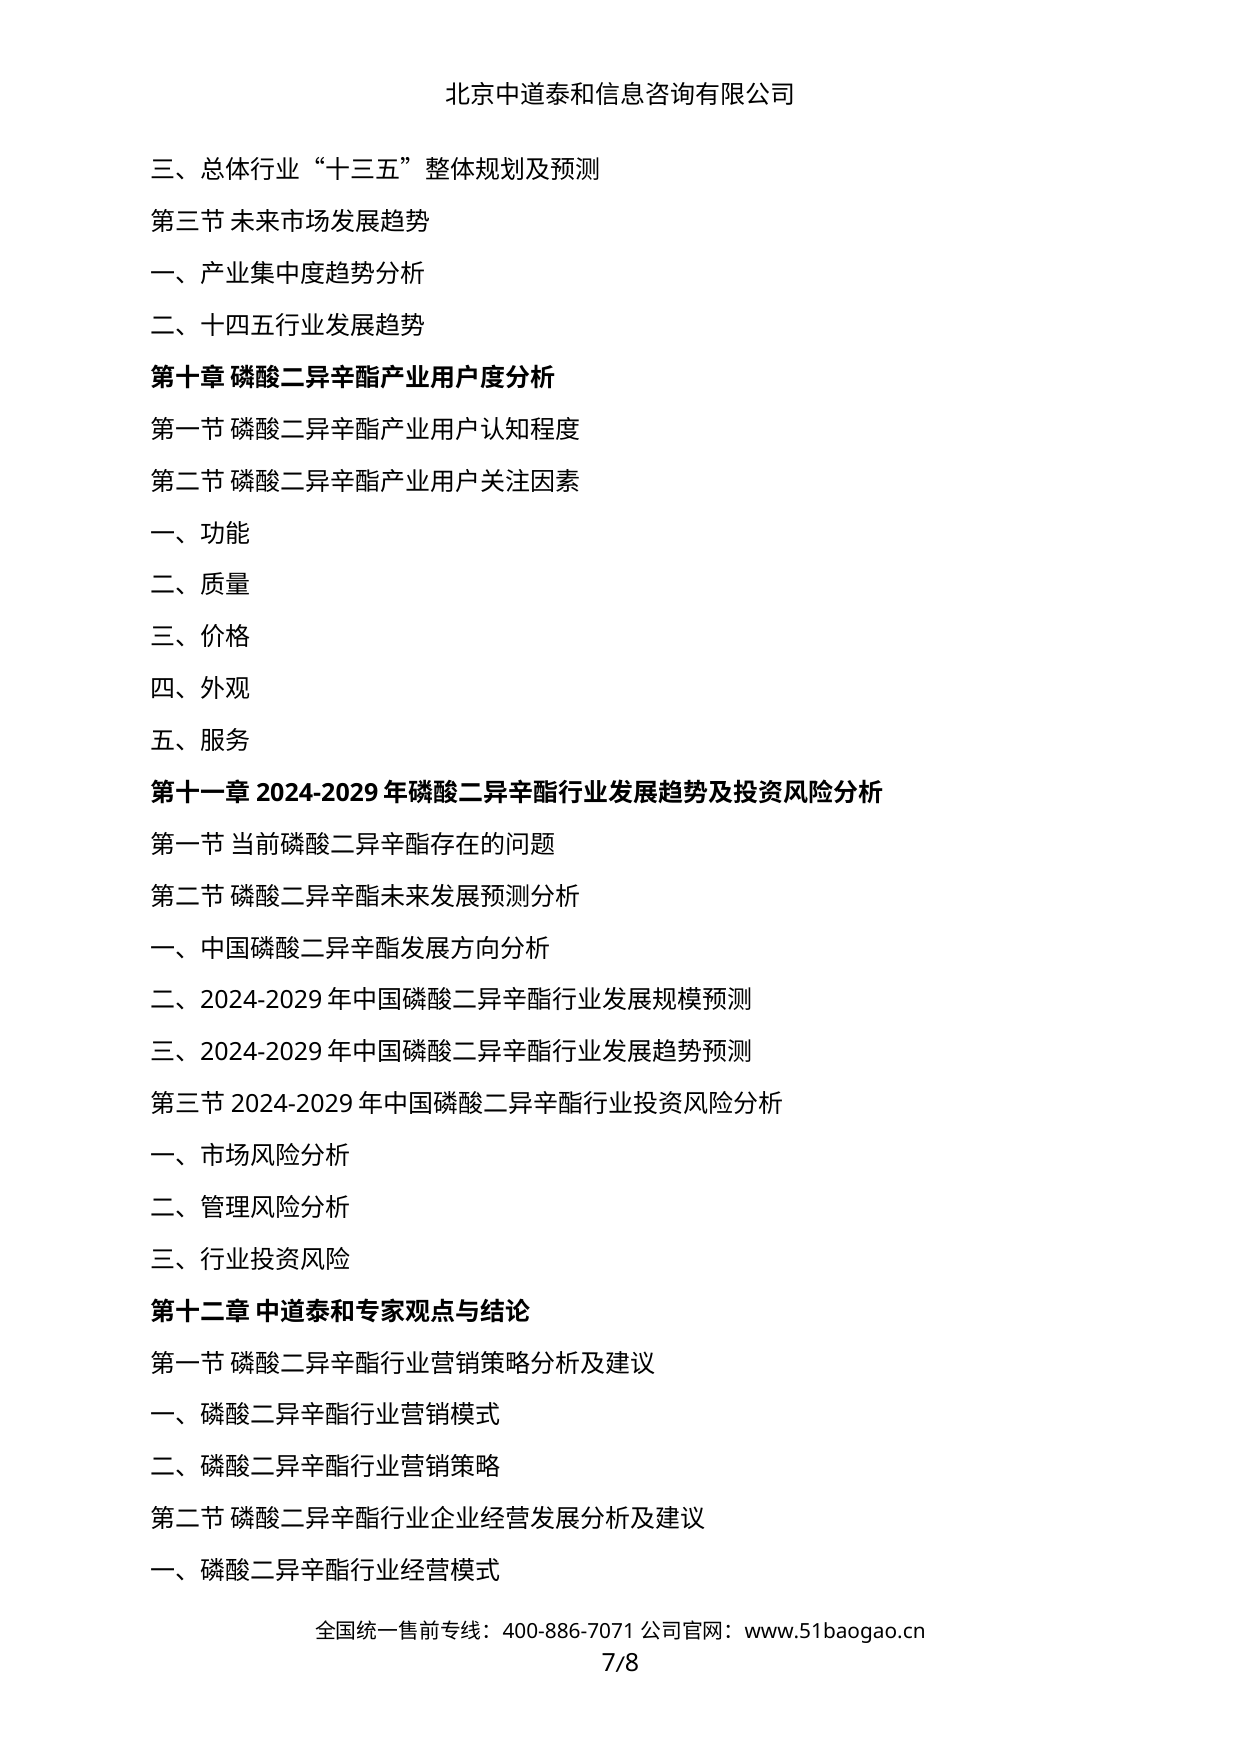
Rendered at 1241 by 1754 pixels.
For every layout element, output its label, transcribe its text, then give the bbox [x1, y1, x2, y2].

text 二、磷酸二异辛酯行业营销策略 [150, 1447, 1090, 1483]
text 第十二章 中道泰和专家观点与结论 [150, 1291, 1090, 1327]
text 第二节 磷酸二异辛酯未来发展预测分析 [150, 876, 1090, 912]
text 三、价格 [150, 617, 1090, 653]
text 第十一章 2024-2029年磷酸二异辛酯行业发展趋势及投资风险分析 [150, 772, 1090, 809]
text 三、行业投资风险 [150, 1239, 1090, 1276]
text 第一节 当前磷酸二异辛酯存在的问题 [150, 824, 1090, 861]
text 五、服务 [150, 721, 1090, 757]
text 三、2024-2029年中国磷酸二异辛酯行业发展趋势预测 [150, 1032, 1090, 1068]
text 二、十四五行业发展趋势 [150, 306, 1090, 342]
text 一、产业集中度趋势分析 [150, 254, 1090, 290]
text 第二节 磷酸二异辛酯行业企业经营发展分析及建议 [150, 1499, 1090, 1535]
text 一、磷酸二异辛酯行业经营模式 [150, 1551, 1090, 1587]
text 第二节 磷酸二异辛酯产业用户关注因素 [150, 461, 1090, 497]
text 一、中国磷酸二异辛酯发展方向分析 [150, 928, 1090, 964]
text 一、磷酸二异辛酯行业营销模式 [150, 1395, 1090, 1431]
text 二、管理风险分析 [150, 1187, 1090, 1224]
text 第十章 磷酸二异辛酯产业用户度分析 [150, 357, 1090, 394]
text 一、功能 [150, 513, 1090, 549]
text 第三节 未来市场发展趋势 [150, 202, 1090, 238]
text 第三节 2024-2029年中国磷酸二异辛酯行业投资风险分析 [150, 1084, 1090, 1120]
text 二、2024-2029年中国磷酸二异辛酯行业发展规模预测 [150, 980, 1090, 1016]
text 第一节 磷酸二异辛酯行业营销策略分析及建议 [150, 1343, 1090, 1379]
text 三、总体行业“十三五”整体规划及预测 [150, 150, 1090, 186]
text 二、质量 [150, 565, 1090, 601]
text 第一节 磷酸二异辛酯产业用户认知程度 [150, 409, 1090, 446]
text 一、市场风险分析 [150, 1136, 1090, 1172]
text 四、外观 [150, 669, 1090, 705]
